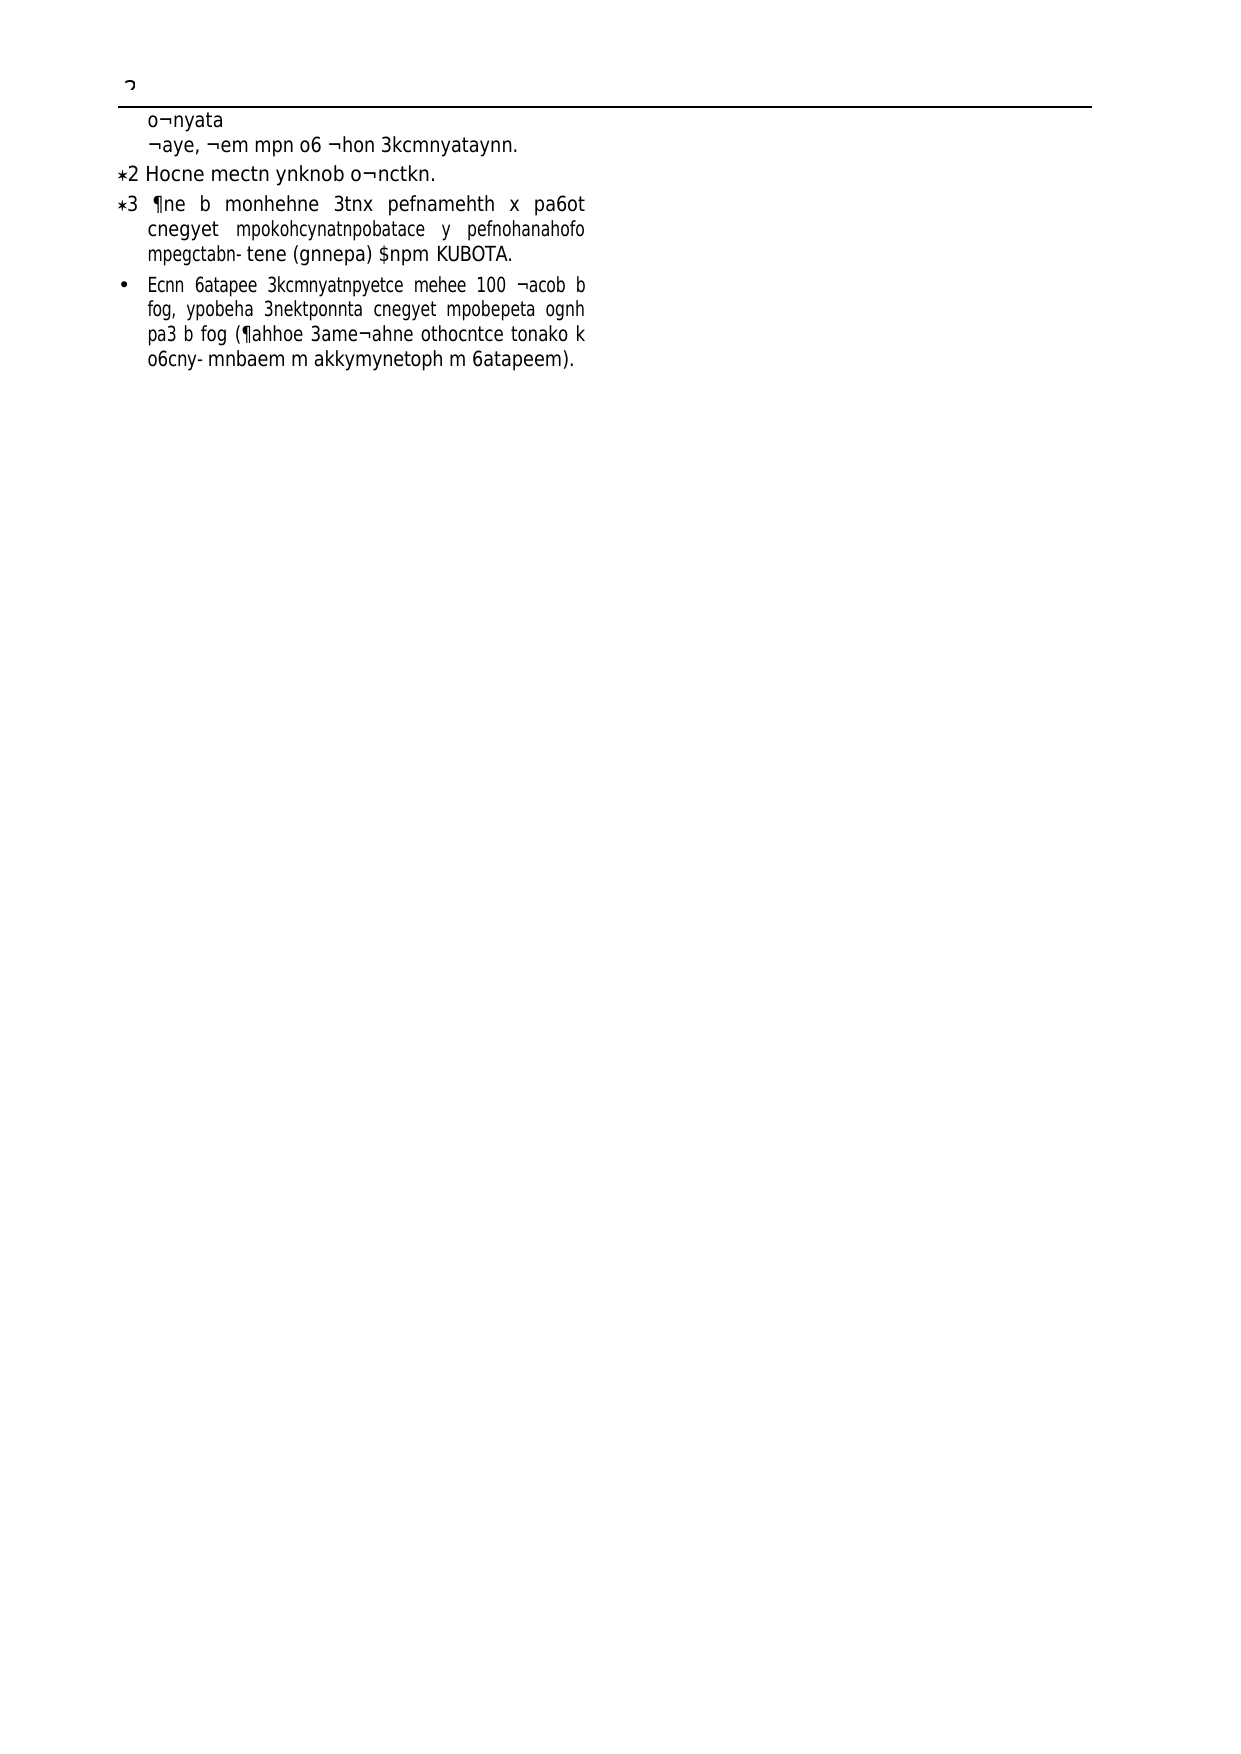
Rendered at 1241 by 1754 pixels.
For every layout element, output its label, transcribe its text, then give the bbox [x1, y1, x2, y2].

text 2 Hocne mectn ynknob o¬nctkn. [118, 162, 1146, 187]
list Ecnn 6atapee 3kcmnyatnpyetce mehee 100 ¬acob b fog, ypobeha 3nektponnta cnegyet mpobepeta ognh pa3 b fog (¶ahhoe 3ame¬ahne othocntce tonako k o6cny- mnbaem m akkymynetoph m 6atapeem). [118, 273, 585, 372]
text ¬aye, ¬em mpn o6 ¬hon 3kcmnyataynn. [147, 133, 1146, 157]
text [118, 108, 585, 133]
text 3 ¶ne b monhehne 3tnx pefnamehth x pa6ot cnegyet mpokohcynatnpobatace y pefnohanahofo mpegctabn- tene (gnnepa) $npm KUBOTA. [118, 192, 585, 266]
